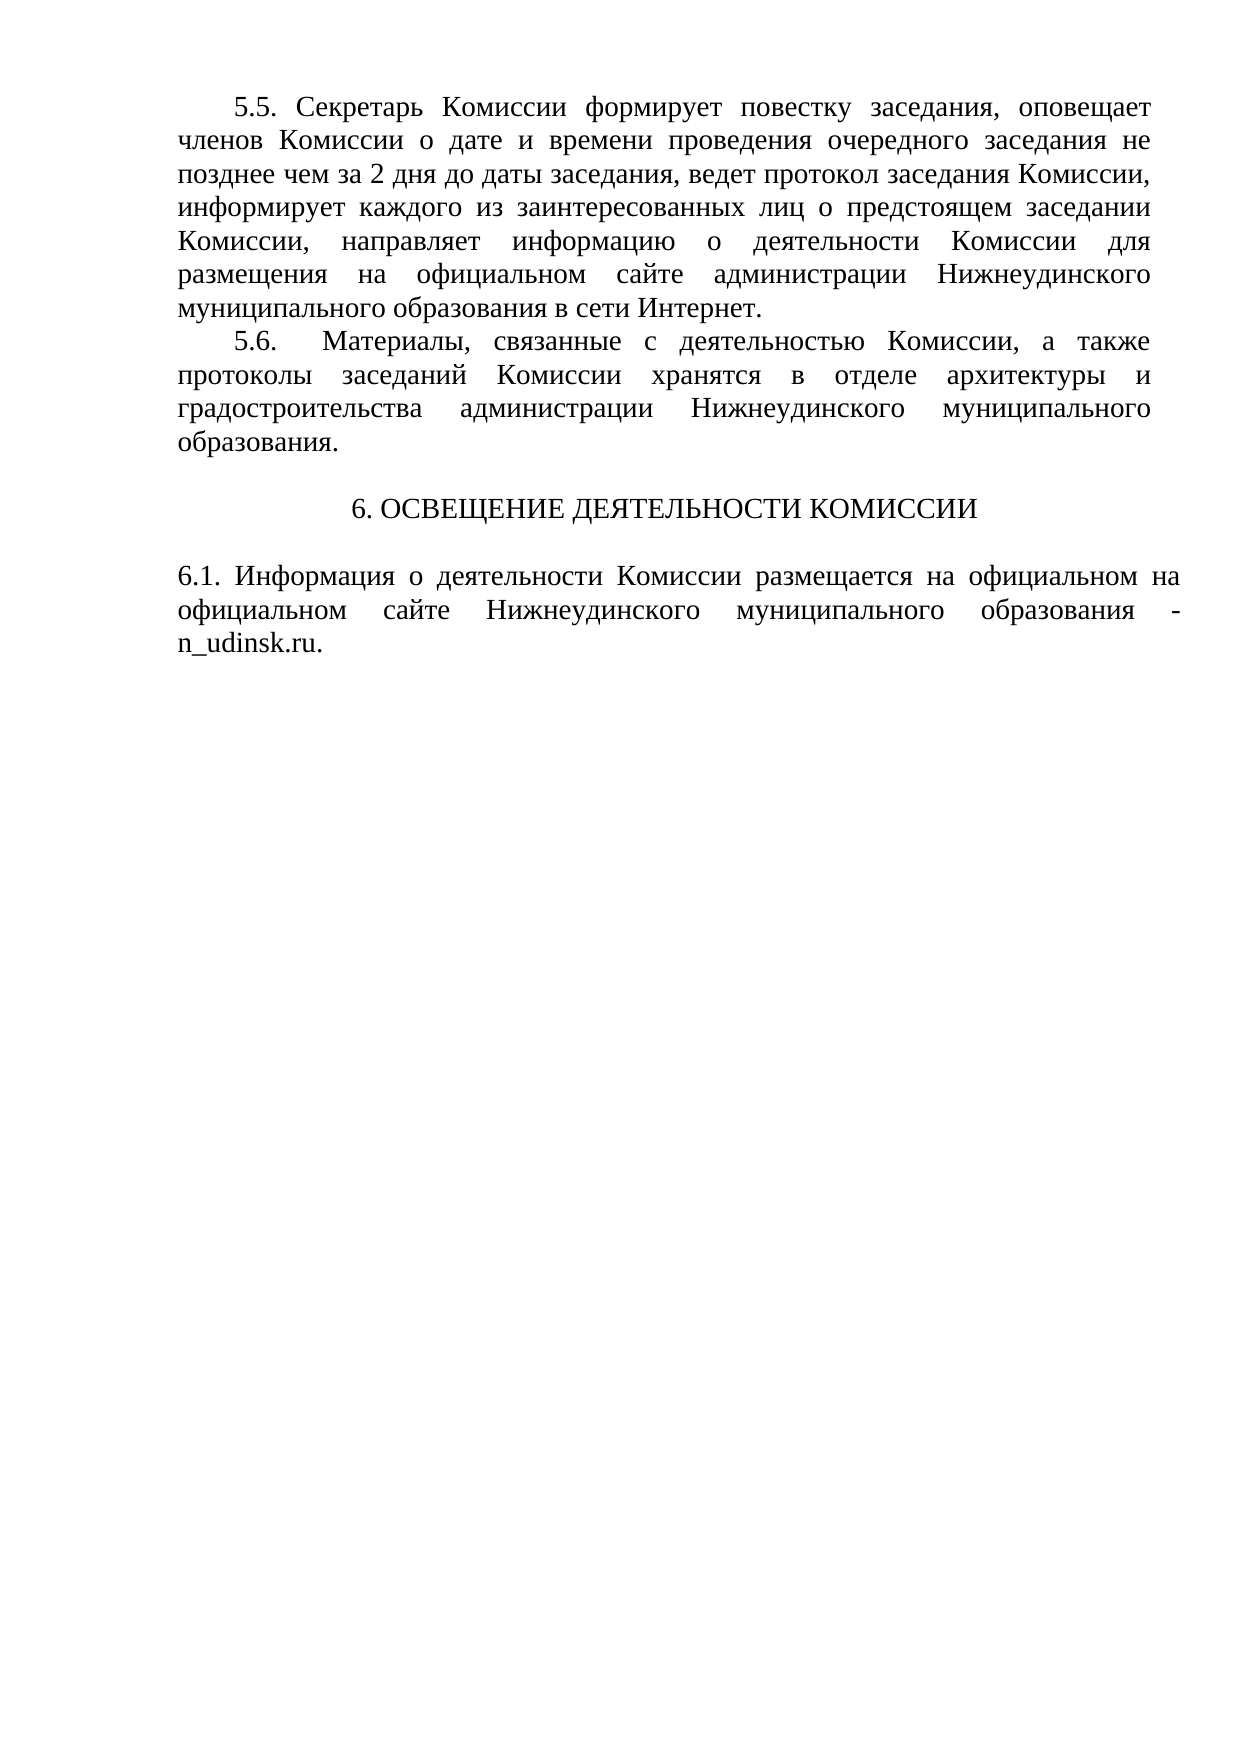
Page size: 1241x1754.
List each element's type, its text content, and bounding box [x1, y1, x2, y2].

text 5.6. Материалы, связанные с деятельностью Комиссии, а также протоколы заседаний Комиссии хранятся в отделе архитектуры и градостроительства администрации Нижнеудинского муниципального образования. [177, 323, 1152, 458]
text 5.5. Секретарь Комиссии формирует повестку заседания, оповещает членов Комиссии о дате и времени проведения очередного заседания не позднее чем за 2 дня до даты заседания, ведет протокол заседания Комиссии, информирует каждого из заинтересованных лиц о предстоящем заседании Комиссии, направляет информацию о деятельности Комиссии для размещения на официальном сайте администрации Нижнеудинского муниципального образования в сети Интернет. [177, 89, 1152, 323]
text 6.1. Информация о деятельности Комиссии размещается на официальном на официальном сайте Нижнеудинского муниципального образования - n_udinsk.ru. [177, 558, 1181, 659]
text 6. ОСВЕЩЕНИЕ ДЕЯТЕЛЬНОСТИ КОМИССИИ [177, 491, 1152, 525]
